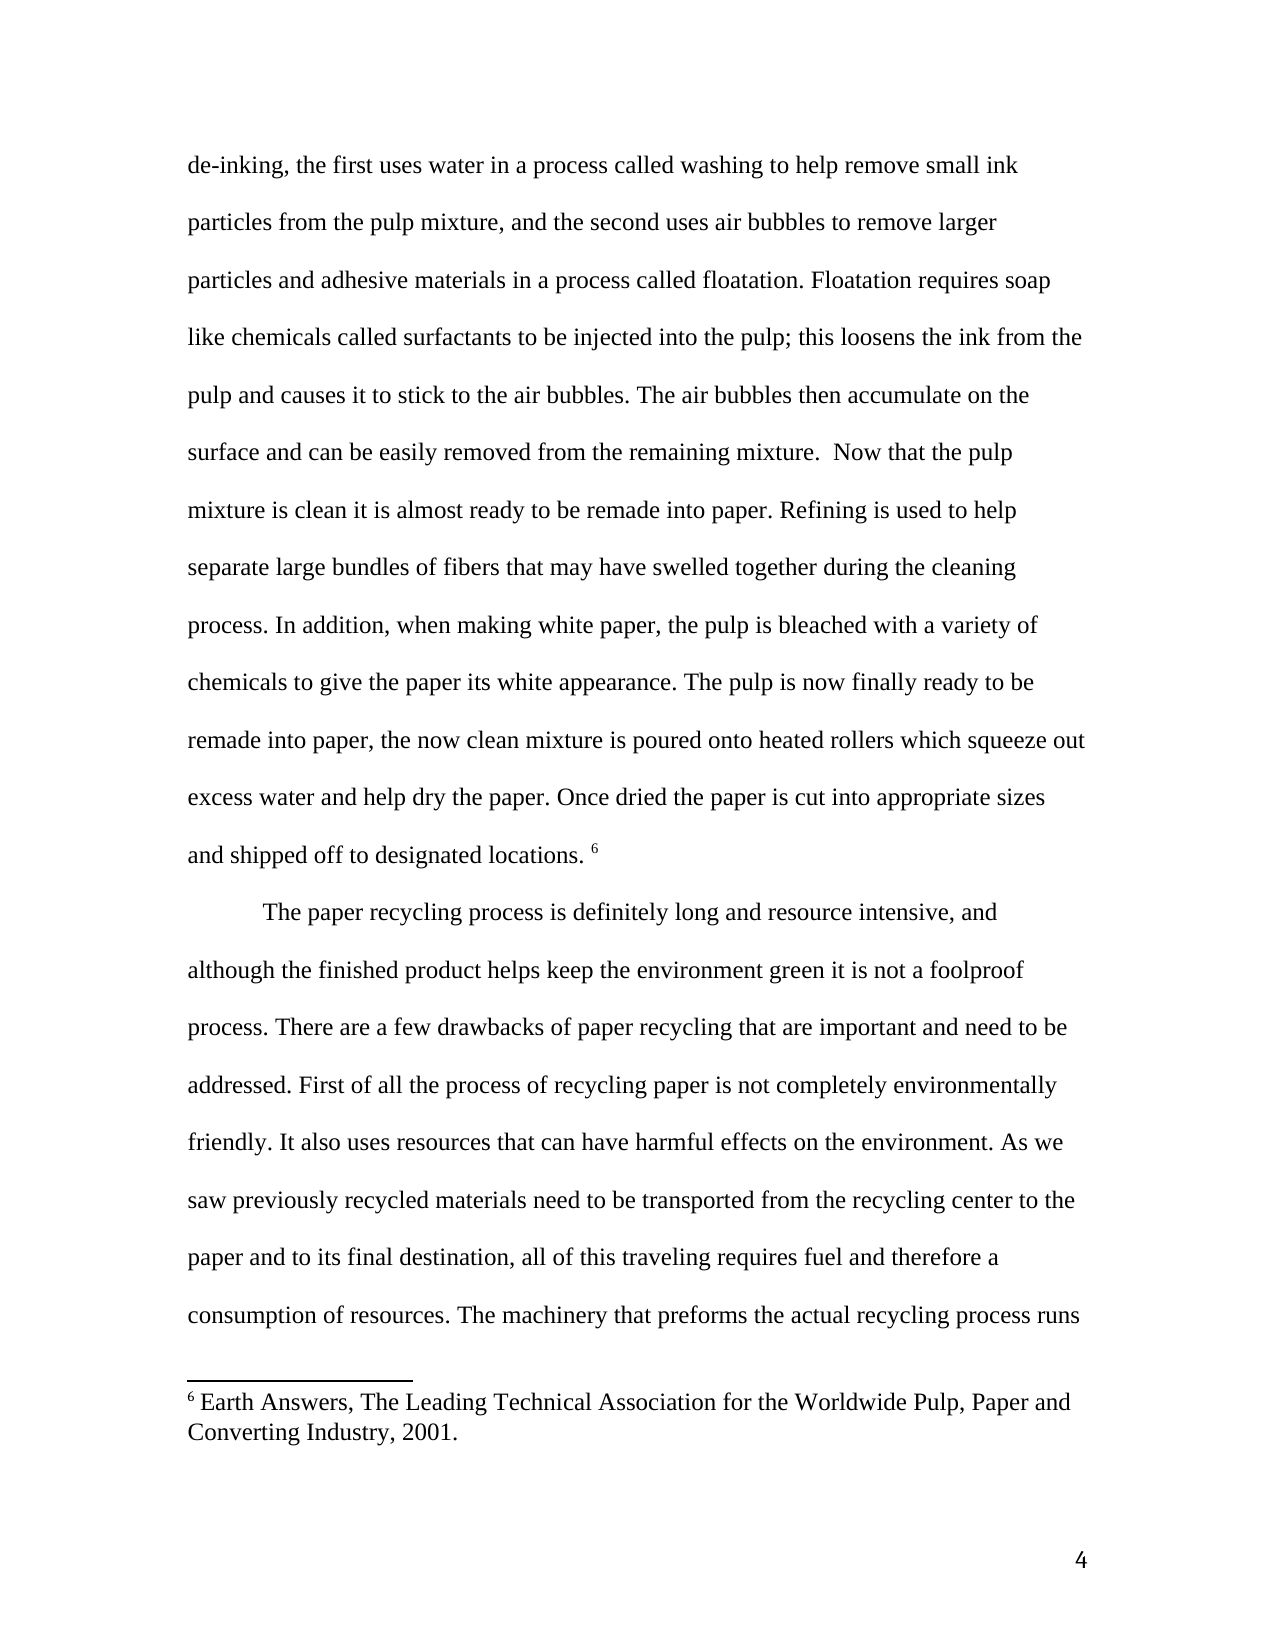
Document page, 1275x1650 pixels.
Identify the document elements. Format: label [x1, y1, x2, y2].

text [187, 897, 1087, 1329]
text [187, 150, 1087, 869]
